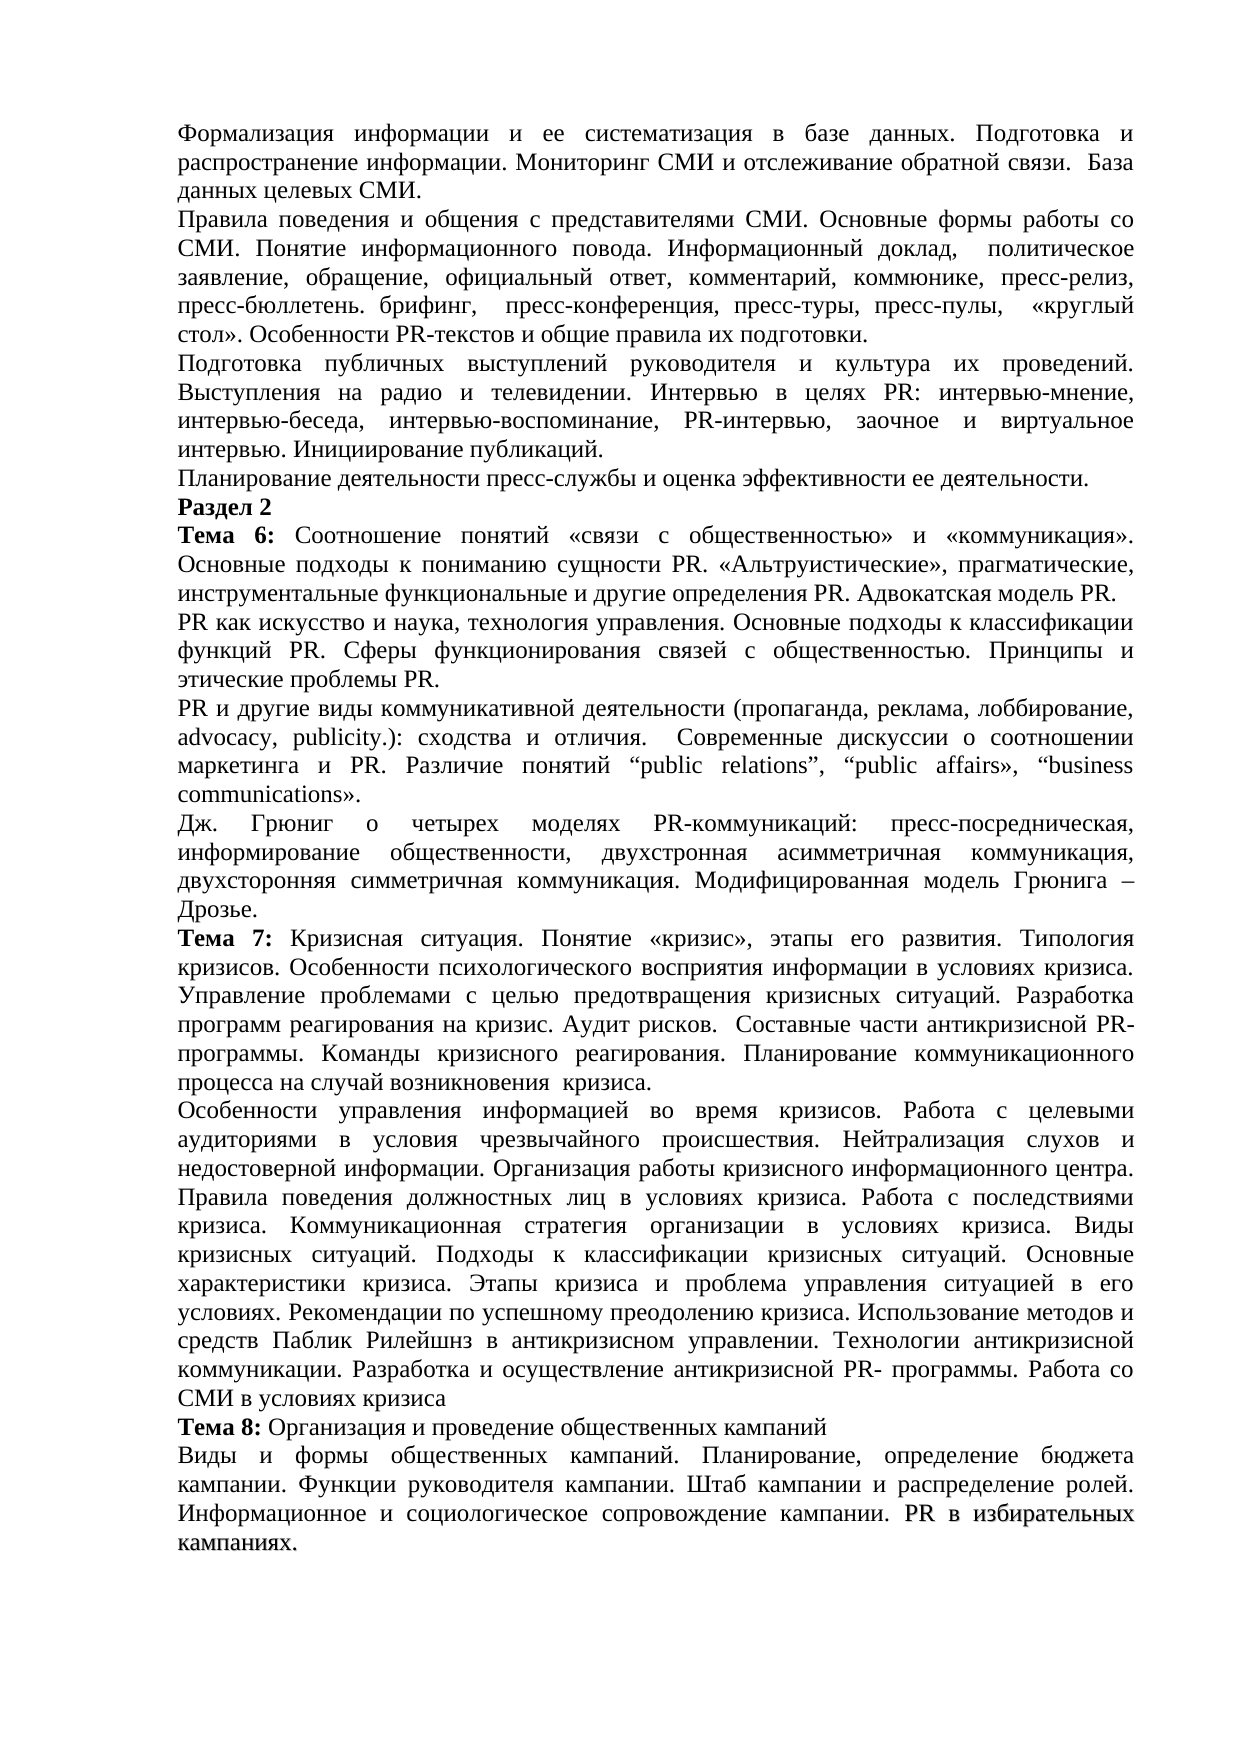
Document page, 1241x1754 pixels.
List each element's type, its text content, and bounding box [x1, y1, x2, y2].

text Дж. Грюниг о четырех моделях PR-коммуникаций: пресс-посредническая, информирование общественности, двухстронная асимметричная коммуникация, двухсторонняя симметричная коммуникация. Модифицированная модель Грюнига – Дрозье. [177, 808, 1135, 923]
text Тема 6: Соотношение понятий «связи с общественностью» и «коммуникация». Основные подходы к пониманию сущности PR. «Альтруистические», прагматические, инструментальные функциональные и другие определения PR. Адвокатская модель PR. [177, 521, 1135, 607]
text Раздел 2 [177, 492, 1152, 521]
text Планирование деятельности пресс-службы и оценка эффективности ее деятельности. [177, 463, 1135, 492]
text Тема 8: Организация и проведение общественных кампаний [177, 1412, 1135, 1441]
text Особенности управления информацией во время кризисов. Работа с целевыми аудиториями в условия чрезвычайного происшествия. Нейтрализация слухов и недостоверной информации. Организация работы кризисного информационного центра. Правила поведения должностных лиц в условиях кризиса. Работа с последствиями кризиса. Коммуникационная стратегия организации в условиях кризиса. Виды кризисных ситуаций. Подходы к классификации кризисных ситуаций. Основные характеристики кризиса. Этапы кризиса и проблема управления ситуацией в его условиях. Рекомендации по успешному преодолению кризиса. Использование методов и средств Паблик Рилейшнз в антикризисном управлении. Технологии антикризисной коммуникации. Разработка и осуществление антикризисной PR- программы. Работа со СМИ в условиях кризиса [177, 1096, 1135, 1412]
text Подготовка публичных выступлений руководителя и культура их проведений. Выступления на радио и телевидении. Интервью в целях PR: интервью-мнение, интервью-беседа, интервью-воспоминание, PR-интервью, заочное и виртуальное интервью. Инициирование публикаций. [177, 348, 1135, 463]
text Формализация информации и ее систематизация в базе данных. Подготовка и распространение информации. Мониторинг СМИ и отслеживание обратной связи. База данных целевых СМИ. [177, 118, 1135, 204]
text PR как искусство и наука, технология управления. Основные подходы к классификации функций PR. Сферы функционирования связей с общественностью. Принципы и этические проблемы PR. [177, 607, 1135, 693]
text PR и другие виды коммуникативной деятельности (пропаганда, реклама, лоббирование, advocacy, publicity.): сходства и отличия. Современные дискуссии о соотношении маркетинга и PR. Различие понятий “public relations”, “public affairs», “business communications». [177, 693, 1135, 808]
text Виды и формы общественных кампаний. Планирование, определение бюджета кампании. Функции руководителя кампании. Штаб кампании и распределение ролей. Информационное и социологическое сопровождение кампании. PR в избирательных кампаниях. [177, 1441, 1135, 1556]
text Правила поведения и общения с представителями СМИ. Основные формы работы со СМИ. Понятие информационного повода. Информационный доклад, политическое заявление, обращение, официальный ответ, комментарий, коммюнике, пресс-релиз, пресс-бюллетень. брифинг, пресс-конференция, пресс-туры, пресс-пулы, «круглый стол». Особенности PR-текстов и общие правила их подготовки. [177, 204, 1135, 348]
text Тема 7: Кризисная ситуация. Понятие «кризис», этапы его развития. Типология кризисов. Особенности психологического восприятия информации в условиях кризиса. Управление проблемами с целью предотвращения кризисных ситуаций. Разработка программ реагирования на кризис. Аудит рисков. Составные части антикризисной PR-программы. Команды кризисного реагирования. Планирование коммуникационного процесса на случай возникновения кризиса. [177, 923, 1135, 1096]
